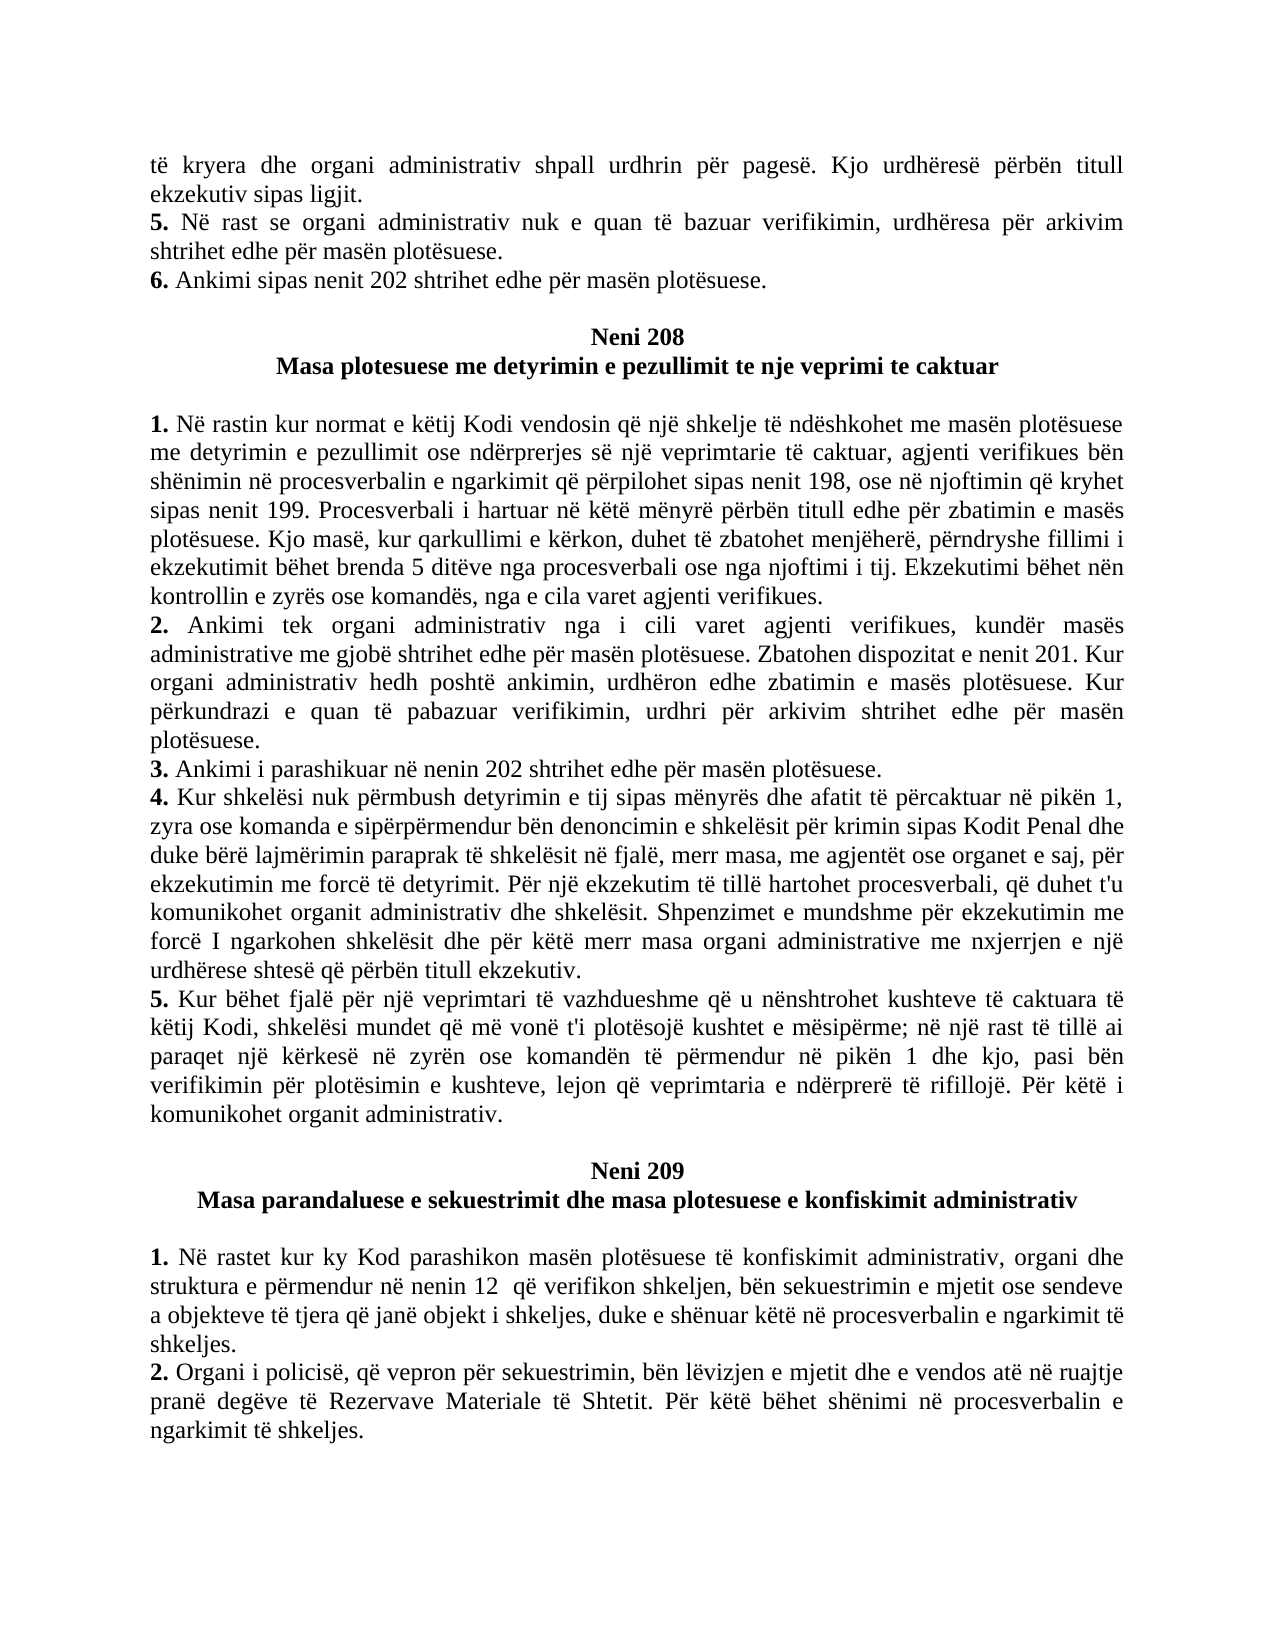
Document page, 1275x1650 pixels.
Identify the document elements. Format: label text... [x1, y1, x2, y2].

text Neni 208 [150, 322, 1125, 351]
text 2. Organi i policisë, që vepron për sekuestrimin, bën lëvizjen e mjetit dhe e vendos atë në ruajtje pranë degëve të Rezervave Materiale të Shtetit. Për këtë bëhet shënimi në procesverbalin e ngarkimit të shkeljes. [150, 1357, 1125, 1444]
text 6. Ankimi sipas nenit 202 shtrihet edhe për masën plotësuese. [150, 265, 1125, 294]
text 4. Kur shkelësi nuk përmbush detyrimin e tij sipas mënyrës dhe afatit të përcaktuar në pikën 1, zyra ose komanda e sipërpërmendur bën denoncimin e shkelësit për krimin sipas Kodit Penal dhe duke bërë lajmërimin paraprak të shkelësit në fjalë, merr masa, me agjentët ose organet e saj, për ekzekutimin me forcë të detyrimit. Për një ekzekutim të tillë hartohet procesverbali, që duhet t'u komunikohet organit administrativ dhe shkelësit. Shpenzimet e mundshme për ekzekutimin me forcë I ngarkohen shkelësit dhe për këtë merr masa organi administrative me nxjerrjen e një urdhërese shtesë që përbën titull ekzekutiv. [150, 782, 1125, 984]
text 3. Ankimi i parashikuar në nenin 202 shtrihet edhe për masën plotësuese. [150, 754, 1125, 782]
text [150, 150, 1125, 207]
text 2. Ankimi tek organi administrativ nga i cili varet agjenti verifikues, kundër masës administrative me gjobë shtrihet edhe për masën plotësuese. Zbatohen dispozitat e nenit 201. Kur organi administrativ hedh poshtë ankimin, urdhëron edhe zbatimin e masës plotësuese. Kur përkundrazi e quan të pabazuar verifikimin, urdhri për arkivim shtrihet edhe për masën plotësuese. [150, 610, 1125, 754]
text 1. Në rastin kur normat e këtij Kodi vendosin që një shkelje të ndëshkohet me masën plotësuese me detyrimin e pezullimit ose ndërprerjes së një veprimtarie të caktuar, agjenti verifikues bën shënimin në procesverbalin e ngarkimit që përpilohet sipas nenit 198, ose në njoftimin që kryhet sipas nenit 199. Procesverbali i hartuar në këtë mënyrë përbën titull edhe për zbatimin e masës plotësuese. Kjo masë, kur qarkullimi e kërkon, duhet të zbatohet menjëherë, përndryshe fillimi i ekzekutimit bëhet brenda 5 ditëve nga procesverbali ose nga njoftimi i tij. Ekzekutimi bëhet nën kontrollin e zyrës ose komandës, nga e cila varet agjenti verifikues. [150, 409, 1125, 610]
text 5. Kur bëhet fjalë për një veprimtari të vazhdueshme që u nënshtrohet kushteve të caktuara të këtij Kodi, shkelësi mundet që më vonë t'i plotësojë kushtet e mësipërme; në një rast të tillë ai paraqet një kërkesë në zyrën ose komandën të përmendur në pikën 1 dhe kjo, pasi bën verifikimin për plotësimin e kushteve, lejon që veprimtaria e ndërprerë të rifillojë. Për këtë i komunikohet organit administrativ. [150, 984, 1125, 1127]
text Neni 209 [150, 1156, 1125, 1185]
text Masa parandaluese e sekuestrimit dhe masa plotesuese e konfiskimit administrativ [150, 1185, 1125, 1214]
text Masa plotesuese me detyrimin e pezullimit te nje veprimi te caktuar [150, 351, 1125, 380]
text 1. Në rastet kur ky Kod parashikon masën plotësuese të konfiskimit administrativ, organi dhe struktura e përmendur në nenin 12 që verifikon shkeljen, bën sekuestrimin e mjetit ose sendeve a objekteve të tjera që janë objekt i shkeljes, duke e shënuar këtë në procesverbalin e ngarkimit të shkeljes. [150, 1242, 1125, 1357]
text 5. Në rast se organi administrativ nuk e quan të bazuar verifikimin, urdhëresa për arkivim shtrihet edhe për masën plotësuese. [150, 207, 1125, 265]
